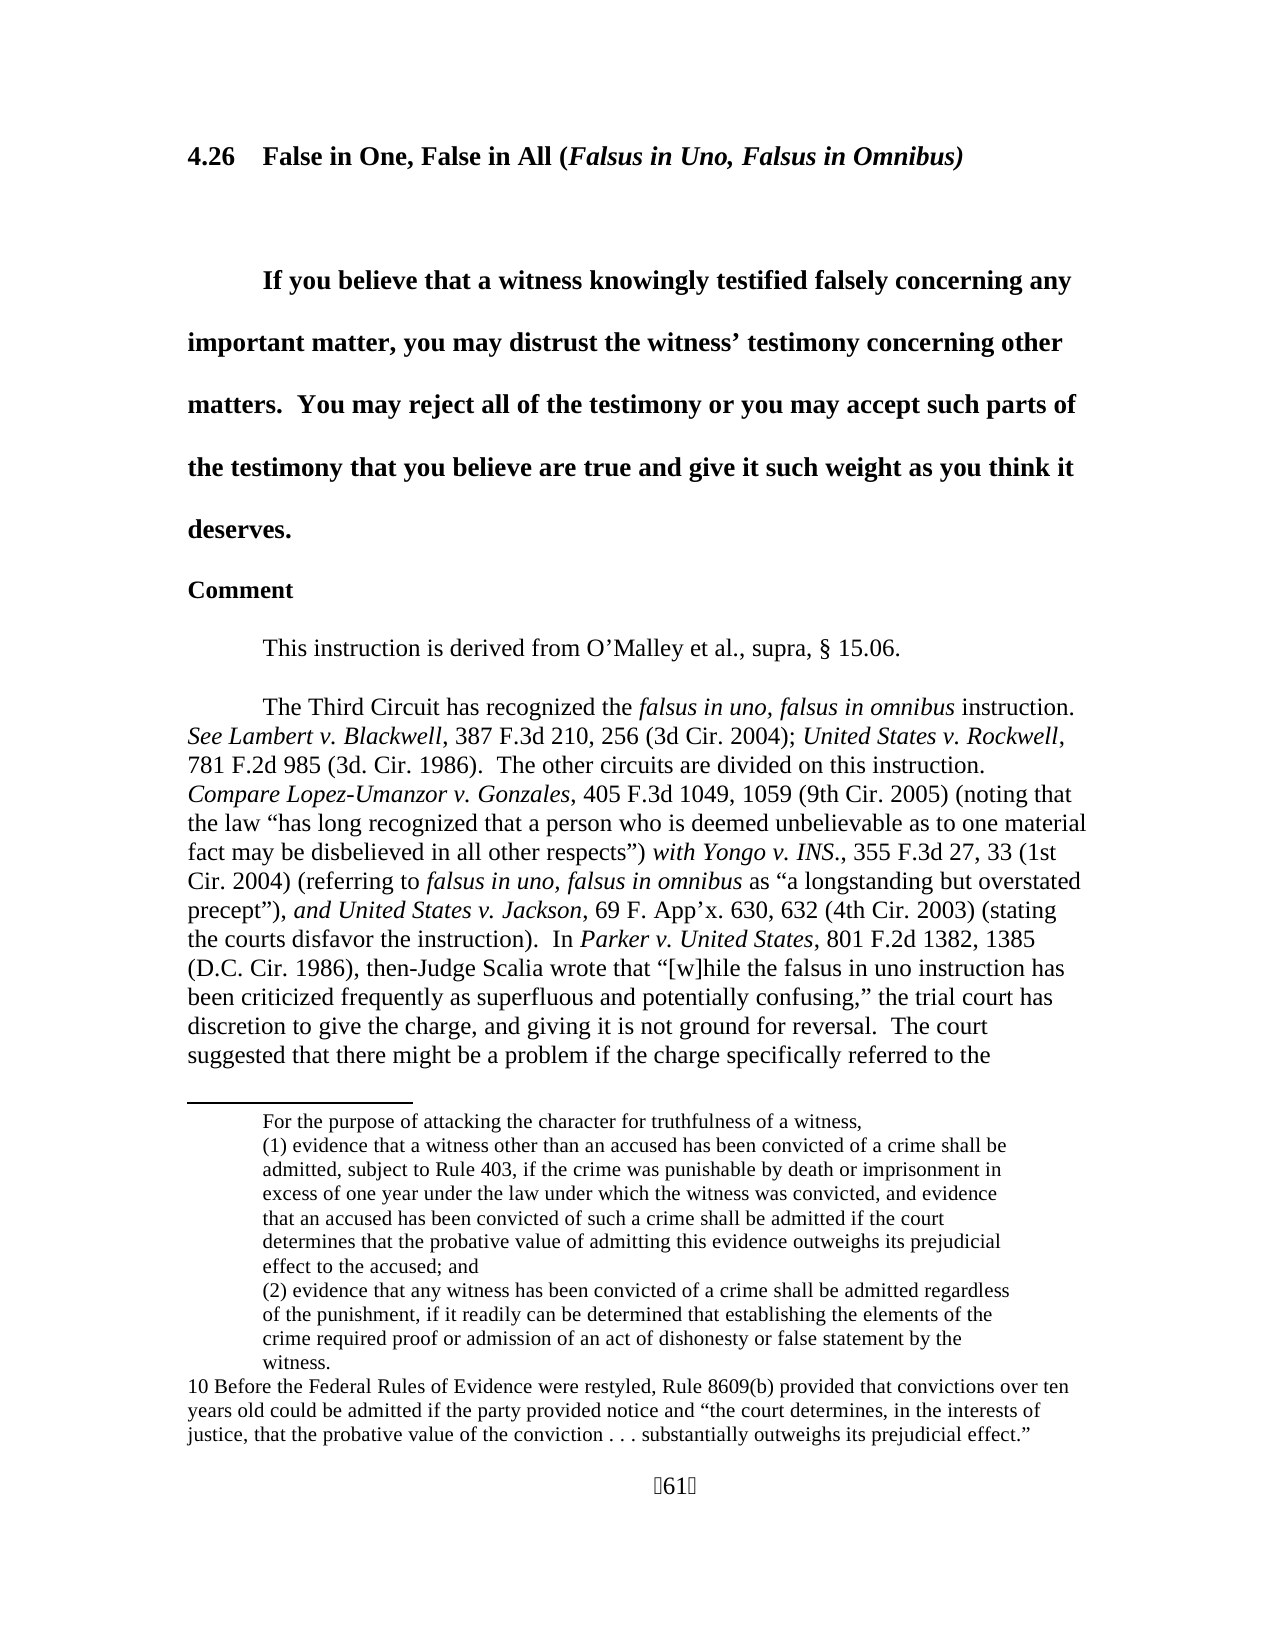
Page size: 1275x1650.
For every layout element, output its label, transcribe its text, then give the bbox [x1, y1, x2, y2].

text Comment [187, 575, 1087, 604]
text This instruction is derived from O’Malley et al., supra, § 15.06. [187, 633, 1087, 662]
text If you believe that a witness knowingly testified falsely concerning any important matter, you may distrust the witness’ testimony concerning other matters. You may reject all of the testimony or you may accept such parts of the testimony that you believe are true and give it such weight as you think it deserves. [187, 265, 1087, 544]
text The Third Circuit has recognized the falsus in uno, falsus in omnibus instruction. See Lambert v. Blackwell, 387 F.3d 210, 256 (3d Cir. 2004); United States v. Rockwell, 781 F.2d 985 (3d. Cir. 1986). The other circuits are divided on this instruction. Compare Lopez-Umanzor v. Gonzales, 405 F.3d 1049, 1059 (9th Cir. 2005) (noting that the law “has long recognized that a person who is deemed unbelievable as to one material fact may be disbelieved in all other respects”) with Yongo v. INS., 355 F.3d 27, 33 (1st Cir. 2004) (referring to falsus in uno, falsus in omnibus as “a longstanding but overstated precept”), and United States v. Jackson, 69 F. App’x. 630, 632 (4th Cir. 2003) (stating the courts disfavor the instruction). In Parker v. United States, 801 F.2d 1382, 1385 (D.C. Cir. 1986), then-Judge Scalia wrote that “[w]hile the falsus in uno instruction has been criticized frequently as superfluous and potentially confusing,” the trial court has discretion to give the charge, and giving it is not ground for reversal. The court suggested that there might be a problem if the charge specifically referred to the defendant, appearing to suggest that the court questioned the defendant’s testimony. 801 F.2d at 1385-86. [187, 691, 1087, 1069]
text 4.26 False in One, False in All (Falsus in Uno, Falsus in Omnibus) [187, 141, 1087, 172]
